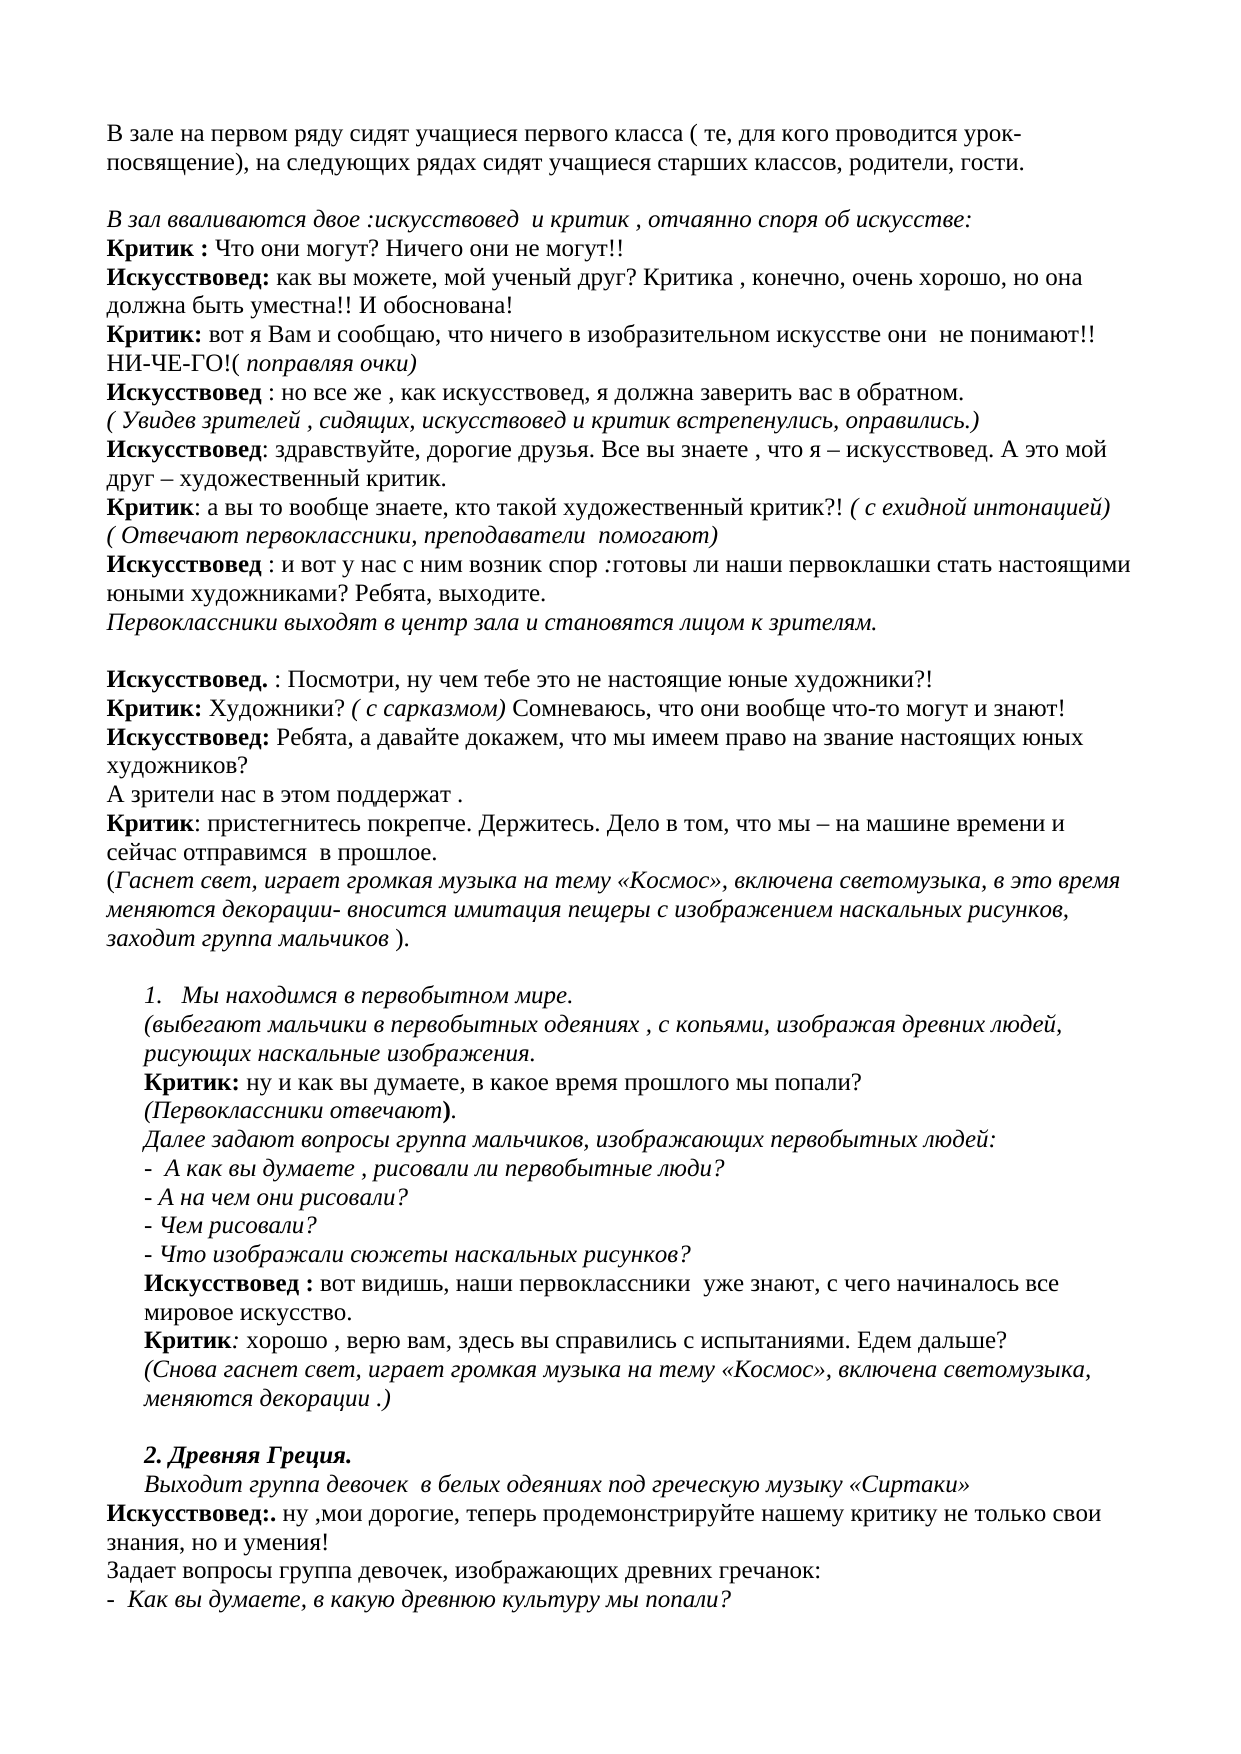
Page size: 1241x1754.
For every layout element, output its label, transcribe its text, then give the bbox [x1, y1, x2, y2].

text (Гаснет свет, играет громкая музыка на тему «Космос», включена светомузыка, в это время меняются декорации- вносится имитация пещеры с изображением наскальных рисунков, заходит группа мальчиков ). [106, 866, 1134, 952]
text Критик: Художники? ( с сарказмом) Сомневаюсь, что они вообще что-то могут и знают! [106, 693, 1134, 722]
text - Что изображали сюжеты наскальных рисунков? [144, 1239, 1134, 1268]
text Искусствовед : вот видишь, наши первоклассники уже знают, с чего начиналось все мировое искусство. [144, 1268, 1134, 1326]
text Критик: пристегнитесь покрепче. Держитесь. Дело в том, что мы – на машине времени и сейчас отправимся в прошлое. [106, 808, 1134, 866]
text Критик: а вы то вообще знаете, кто такой художественный критик?! ( с ехидной интонацией) [106, 492, 1134, 521]
text Искусствовед : и вот у нас с ним возник спор :готовы ли наши первоклашки стать настоящими юными художниками? Ребята, выходите. [106, 549, 1134, 607]
text Первоклассники выходят в центр зала и становятся лицом к зрителям. [106, 607, 1134, 636]
text Искусствовед: Ребята, а давайте докажем, что мы имеем право на звание настоящих юных художников? [106, 722, 1134, 779]
text ( Увидев зрителей , сидящих, искусствовед и критик встрепенулись, оправились.) [106, 406, 1134, 434]
text - Чем рисовали? [144, 1211, 1134, 1239]
text - Как вы думаете, в какую древнюю культуру мы попали? [106, 1584, 1134, 1613]
text Искусствовед : но все же , как искусствовед, я должна заверить вас в обратном. [106, 377, 1134, 406]
text ( Отвечают первоклассники, преподаватели помогают) [106, 521, 1134, 549]
text Искусствовед: здравствуйте, дорогие друзья. Все вы знаете , что я – искусствовед. А это мой друг – художественный критик. [106, 434, 1134, 492]
text В зале на первом ряду сидят учащиеся первого класса ( те, для кого проводится урок-посвящение), на следующих рядах сидят учащиеся старших классов, родители, гости. [106, 118, 1134, 176]
text Критик: хорошо , верю вам, здесь вы справились с испытаниями. Едем дальше? [106, 1326, 1134, 1354]
text (выбегают мальчики в первобытных одеяниях , с копьями, изображая древних людей, рисующих наскальные изображения. [144, 1009, 1134, 1067]
text (Первоклассники отвечают). [144, 1096, 1134, 1124]
text Искусствовед: как вы можете, мой ученый друг? Критика , конечно, очень хорошо, но она должна быть уместна!! И обоснована! [106, 262, 1134, 319]
text Задает вопросы группа девочек, изображающих древних гречанок: [106, 1556, 1134, 1584]
text В зал вваливаются двое :искусствовед и критик , отчаянно споря об искусстве: [106, 204, 1134, 233]
text Далее задают вопросы группа мальчиков, изображающих первобытных людей: [144, 1124, 1134, 1153]
text (Снова гаснет свет, играет громкая музыка на тему «Космос», включена светомузыка, меняются декорации .) [144, 1354, 1134, 1412]
text Критик : Что они могут? Ничего они не могут!! [106, 233, 1134, 262]
text Критик: ну и как вы думаете, в какое время прошлого мы попали? [144, 1067, 1134, 1096]
text Критик: вот я Вам и сообщаю, что ничего в изобразительном искусстве они не понимают!! НИ-ЧЕ-ГО!( поправляя очки) [106, 319, 1134, 377]
text Искусствовед. : Посмотри, ну чем тебе это не настоящие юные художники?! [106, 664, 1134, 693]
text Искусствовед:. ну ,мои дорогие, теперь продемонстрируйте нашему критику не только свои знания, но и умения! [106, 1498, 1134, 1556]
text - А как вы думаете , рисовали ли первобытные люди? [144, 1153, 1134, 1182]
text А зрители нас в этом поддержат . [106, 779, 1134, 808]
list Мы находимся в первобытном мире. [144, 981, 1134, 1009]
text Выходит группа девочек в белых одеяниях под греческую музыку «Сиртаки» [106, 1469, 1134, 1498]
text 2. Древняя Греция. [144, 1441, 1134, 1469]
text - А на чем они рисовали? [144, 1182, 1134, 1211]
